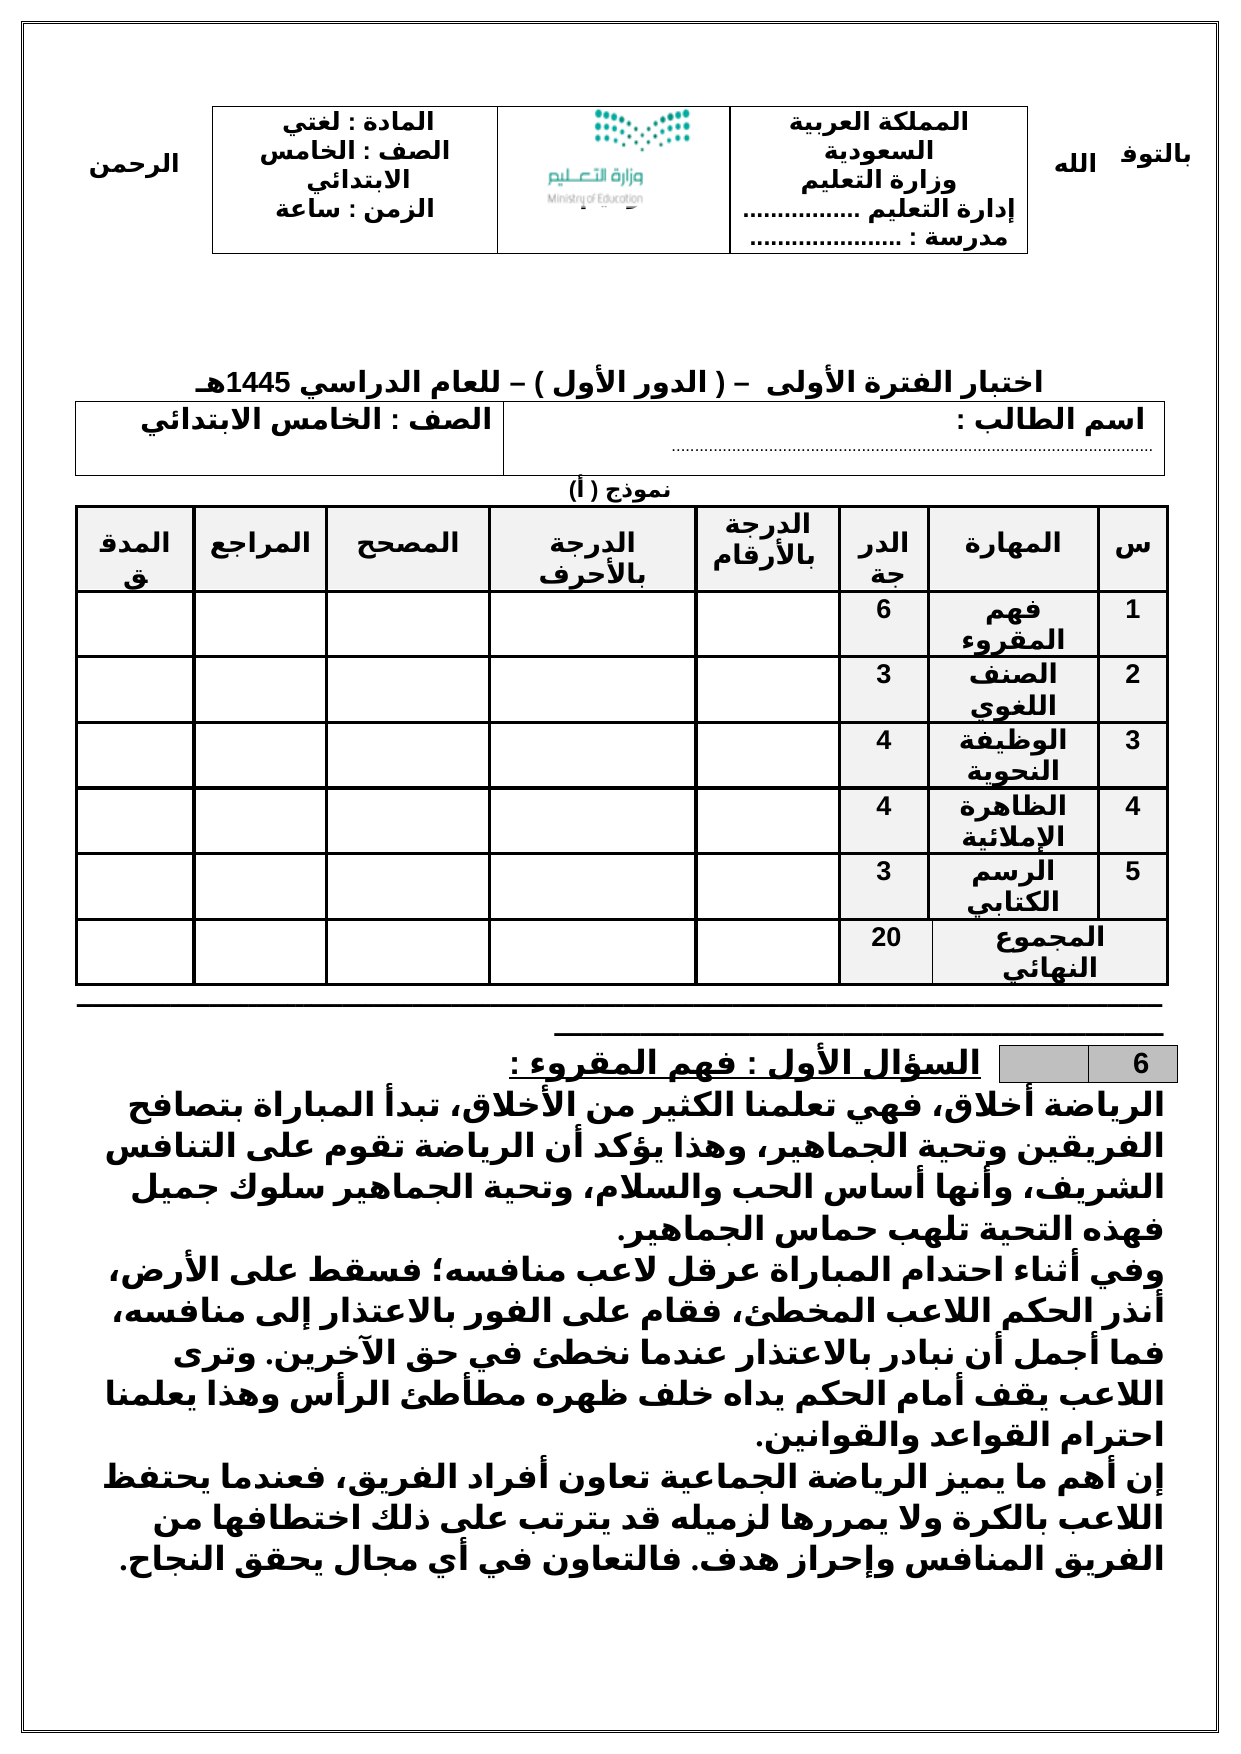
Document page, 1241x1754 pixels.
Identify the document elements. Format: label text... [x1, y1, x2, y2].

table_cell [196, 724, 325, 786]
table_cell الوظيفة النحوية [930, 724, 1097, 786]
table_cell [78, 921, 192, 983]
table_cell 4 [841, 790, 927, 852]
table_cell المجموع النهائي [933, 921, 1166, 983]
table_cell 4 [1100, 790, 1166, 852]
table_cell 20 [841, 921, 932, 983]
table_cell [328, 593, 488, 655]
table_cell [196, 921, 325, 983]
table_cell [698, 921, 838, 983]
table_cell [78, 724, 192, 786]
text ـــــــــــــــــــــــــــــــــــــــــــــــــــــــــــــــــــــــــــــــــــــــــــــــــــــــــــــــــــــــــــــــــــــــــــــــــــــــــــــــــــــــــــــــــــــــــــــــــــــــــــــــــــــــــ [75, 986, 1165, 1041]
table_cell [78, 790, 192, 852]
table_cell 3 [841, 855, 927, 918]
table_cell الرسم الكتابي [930, 855, 1097, 918]
table_cell [328, 921, 488, 983]
table_cell 4 [841, 724, 927, 786]
table_header الدرجة بالأحرف [491, 508, 694, 589]
table_header س [1100, 508, 1166, 589]
text بسم الله الرحمن الرحيم [75, 149, 212, 209]
table_cell 3 [841, 658, 927, 721]
table_cell [698, 724, 838, 786]
table_cell فهم المقروء [930, 593, 1097, 655]
table_cell [78, 855, 192, 918]
table_cell [328, 790, 488, 852]
table_header المهارة [930, 508, 1097, 589]
table_cell [491, 593, 694, 655]
table_header الصف : الخامس الابتدائي [76, 402, 503, 475]
table_header المصحح [328, 508, 488, 589]
table_cell [491, 855, 694, 918]
table_cell [78, 658, 192, 721]
table_cell [491, 921, 694, 983]
text بسم الله الرحمن الرحيم [1028, 149, 1165, 209]
table_cell 5 [1100, 855, 1166, 918]
table_cell [196, 790, 325, 852]
text السؤال الأول : فهم المقروء : [75, 1043, 1165, 1082]
text اختبار الفترة الأولى – ( الدور الأول ) – للعام الدراسي 1445هـ [75, 365, 1165, 399]
table_cell [196, 658, 325, 721]
table_header المدقق [78, 508, 192, 589]
table_cell 1 [1100, 593, 1166, 655]
table_cell [196, 593, 325, 655]
table_header المملكة العربية السعودية وزارة التعليم إدارة التعليم ................. مدرسة : ...................... [731, 107, 1027, 253]
text نموذج ( أ) [75, 476, 1165, 503]
table_cell الظاهرة الإملائية [930, 790, 1097, 852]
table_cell [328, 855, 488, 918]
table_cell [698, 855, 838, 918]
table_header الدرجة [841, 508, 927, 589]
table_cell [698, 790, 838, 852]
table_header الدرجة بالأرقام [698, 508, 838, 589]
text وفي أثناء احتدام المباراة عرقل لاعب منافسه؛ فسقط على الأرض، أنذر الحكم اللاعب المخطئ، فقام على الفور بالاعتذار إلى منافسه، فما أجمل أن نبادر بالاعتذار عندما نخطئ في حق الآخرين. وترى اللاعب يقف أمام الحكم يداه خلف ظهره مطأطئ الرأس وهذا يعلمنا احترام القواعد والقوانين. [75, 1250, 1165, 1454]
table_cell 3 [1100, 724, 1166, 786]
table_cell 2 [1100, 658, 1166, 721]
table_header [1000, 1046, 1088, 1082]
table_cell [328, 724, 488, 786]
table_cell الصنف اللغوي [930, 658, 1097, 721]
table_header [498, 107, 729, 253]
table_cell 6 [841, 593, 927, 655]
table_cell [196, 855, 325, 918]
table_header 6 [1089, 1046, 1177, 1082]
picture [526, 107, 719, 208]
table_cell [328, 658, 488, 721]
table_header اسم الطالب : ........................................................................................................ [504, 402, 1164, 475]
table_cell [491, 658, 694, 721]
text الرياضة أخلاق، فهي تعلمنا الكثير من الأخلاق، تبدأ المباراة بتصافح الفريقين وتحية الجماهير، وهذا يؤكد أن الرياضة تقوم على التنافس الشريف، وأنها أساس الحب والسلام، وتحية الجماهير سلوك جميل فهذه التحية تلهب حماس الجماهير. [75, 1085, 1165, 1247]
text إن أهم ما يميز الرياضة الجماعية تعاون أفراد الفريق، فعندما يحتفظ اللاعب بالكرة ولا يمررها لزميله قد يترتب على ذلك اختطافها من الفريق المنافس وإحراز هدف. فالتعاون في أي مجال يحقق النجاح. [75, 1457, 1165, 1578]
table_cell [698, 658, 838, 721]
table_cell [698, 593, 838, 655]
table_cell [491, 790, 694, 852]
table_header المراجع [196, 508, 325, 589]
table_cell [491, 724, 694, 786]
table_header المادة : لغتي الصف : الخامس الابتدائي الزمن : ساعة [213, 107, 497, 253]
table_cell [78, 593, 192, 655]
